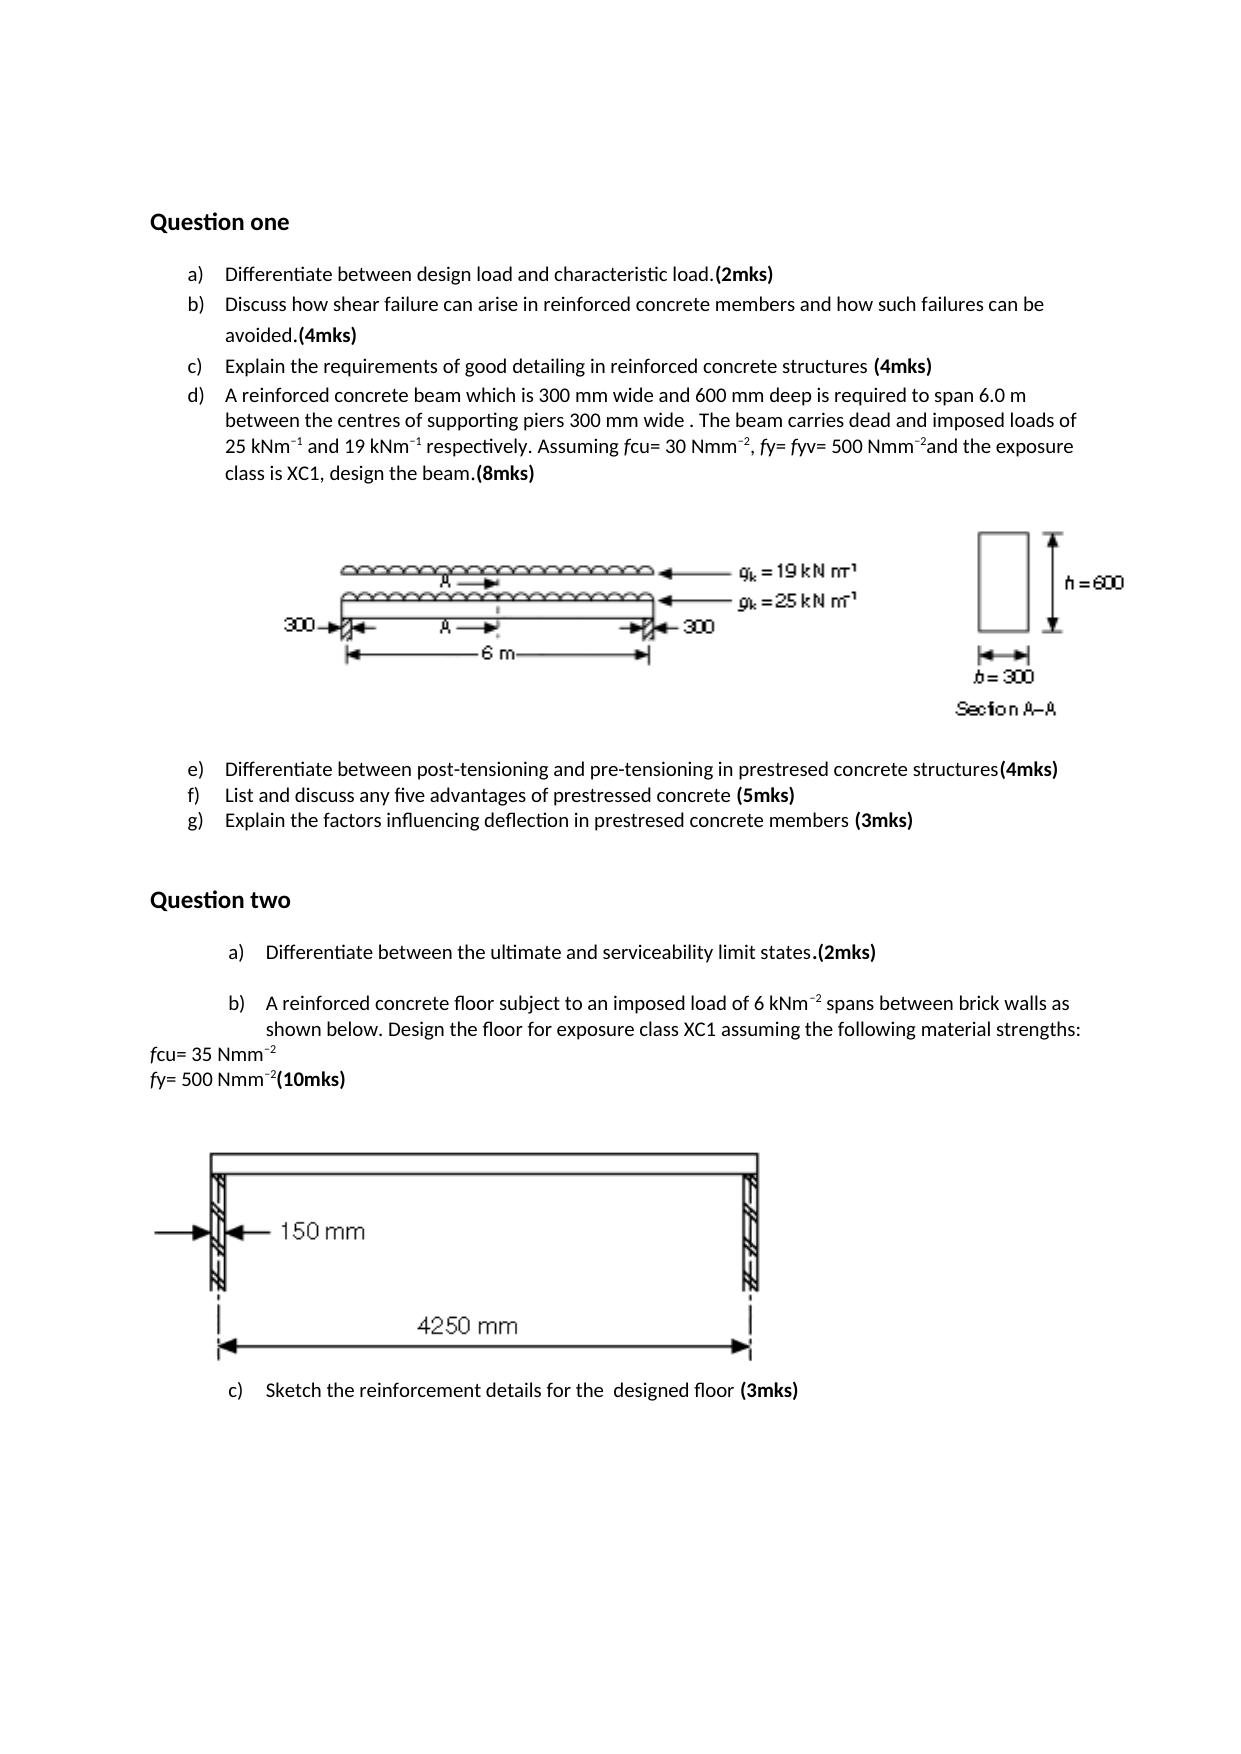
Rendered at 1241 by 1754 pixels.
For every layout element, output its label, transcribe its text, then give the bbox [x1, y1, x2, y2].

text fy= 500 Nmm−2(10mks) [150, 1067, 1090, 1092]
list Differentiate between post-tensioning and pre-tensioning in prestresed concrete structures(4mks) [187, 757, 1090, 782]
list A reinforced concrete beam which is 300 mm wide and 600 mm deep is required to span 6.0 m between the centres of supporting piers 300 mm wide . The beam carries dead and imposed loads of 25 kNm−1 and 19 kNm−1 respectively. Assuming fcu= 30 Nmm−2, fy= fyv= 500 Nmm−2and the exposure class is XC1, design the beam.(8mks) [187, 382, 1090, 487]
list Differentiate between the ultimate and serviceability limit states.(2mks) [228, 939, 1090, 965]
list Discuss how shear failure can arise in reinforced concrete members and how such failures can be avoided.(4mks) [187, 291, 1090, 349]
text Question one [150, 206, 1090, 236]
list Explain the factors influencing deflection in prestresed concrete members (3mks) [187, 807, 1090, 833]
list Sketch the reinforcement details for the designed floor (3mks) [228, 1378, 1090, 1403]
text fcu= 35 Nmm−2 [150, 1041, 1090, 1067]
text Question two [150, 884, 1090, 914]
list Differentiate between design load and characteristic load.(2mks) [187, 262, 1090, 287]
list Explain the requirements of good detailing in reinforced concrete structures (4mks) [187, 353, 1090, 378]
list A reinforced concrete floor subject to an imposed load of 6 kNm−2 spans between brick walls as shown below. Design the floor for exposure class XC1 assuming the following material strengths: [228, 990, 1090, 1041]
list List and discuss any five advantages of prestressed concrete (5mks) [187, 782, 1090, 807]
